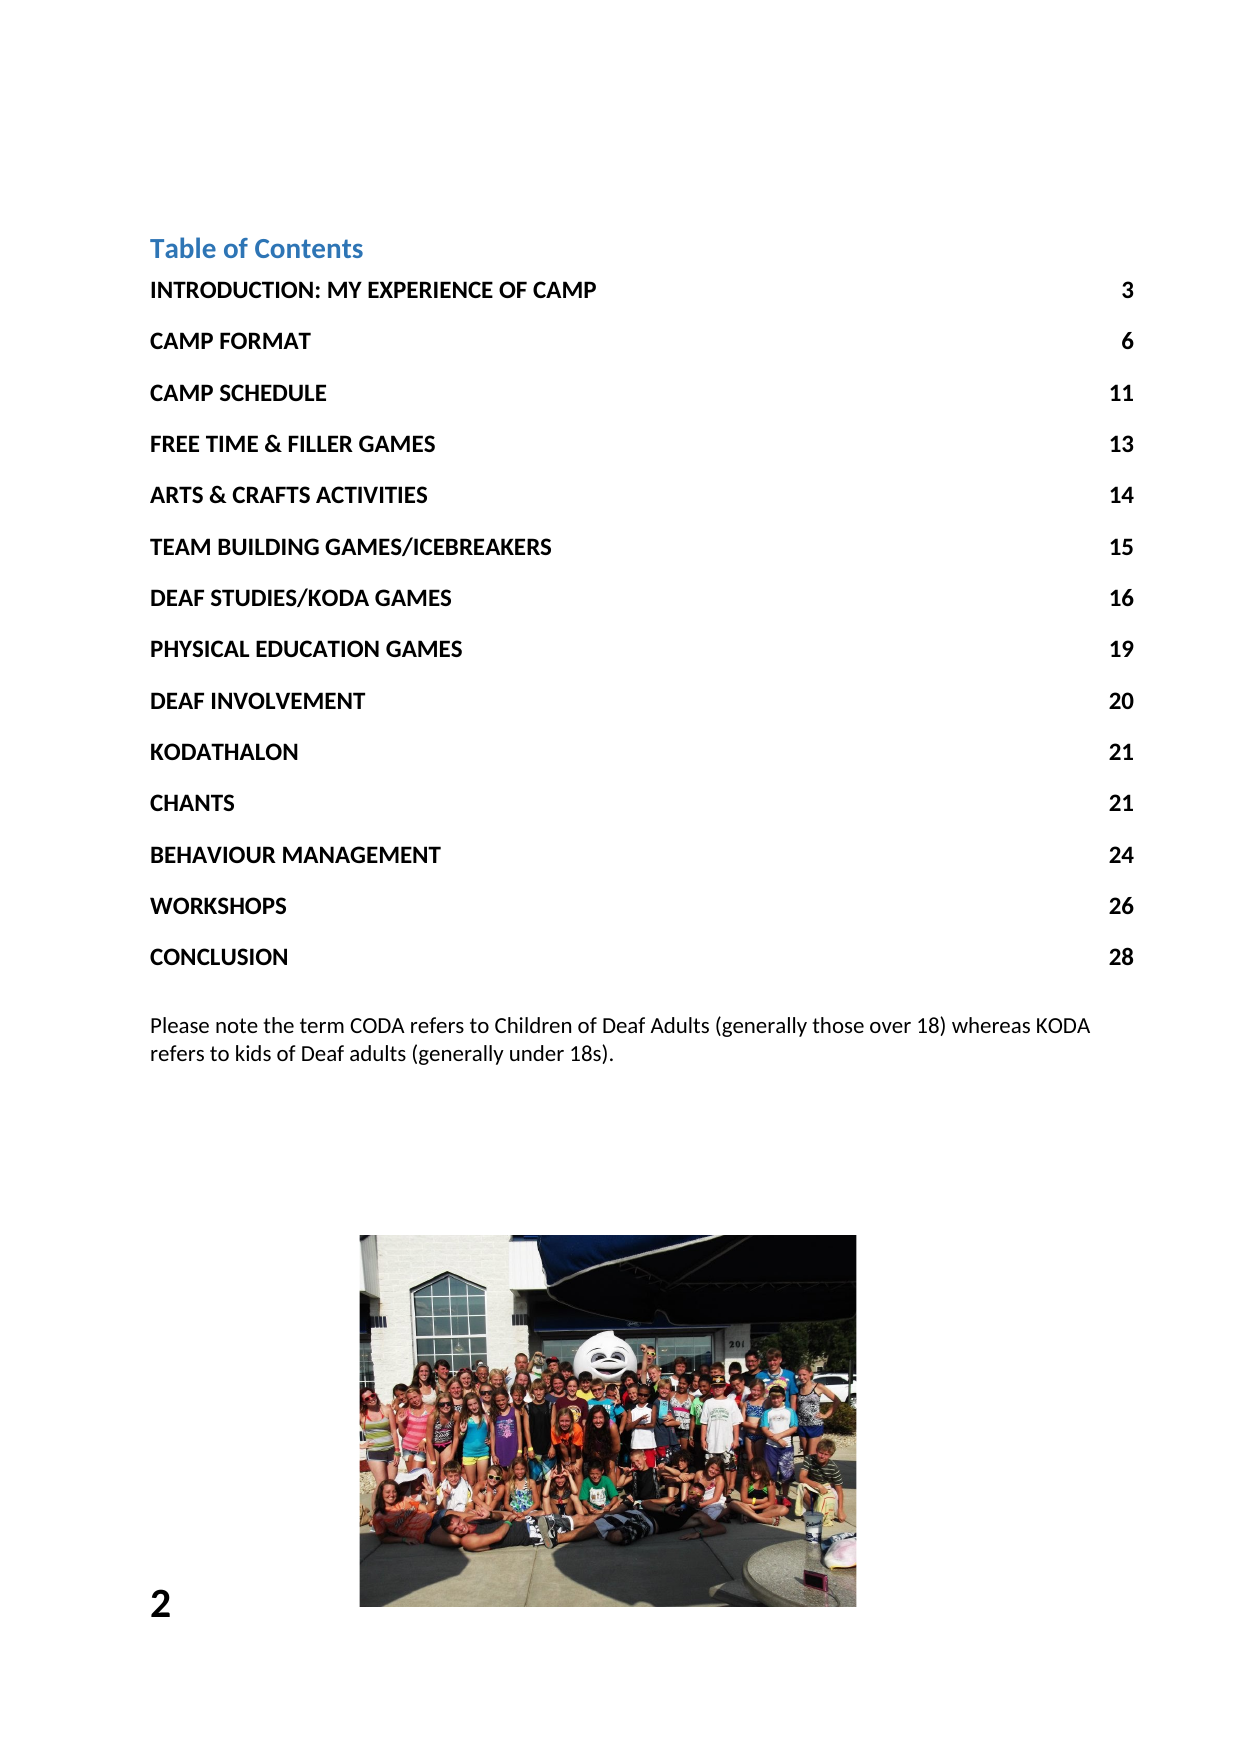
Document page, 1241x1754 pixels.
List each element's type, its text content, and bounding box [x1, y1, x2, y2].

picture [359, 1235, 857, 1607]
text Please note the term CODA refers to Children of Deaf Adults (generally those over 18) whereas KODA refers to kids of Deaf adults (generally under 18s). [150, 1011, 1134, 1067]
text Table of Contents [150, 230, 1134, 266]
